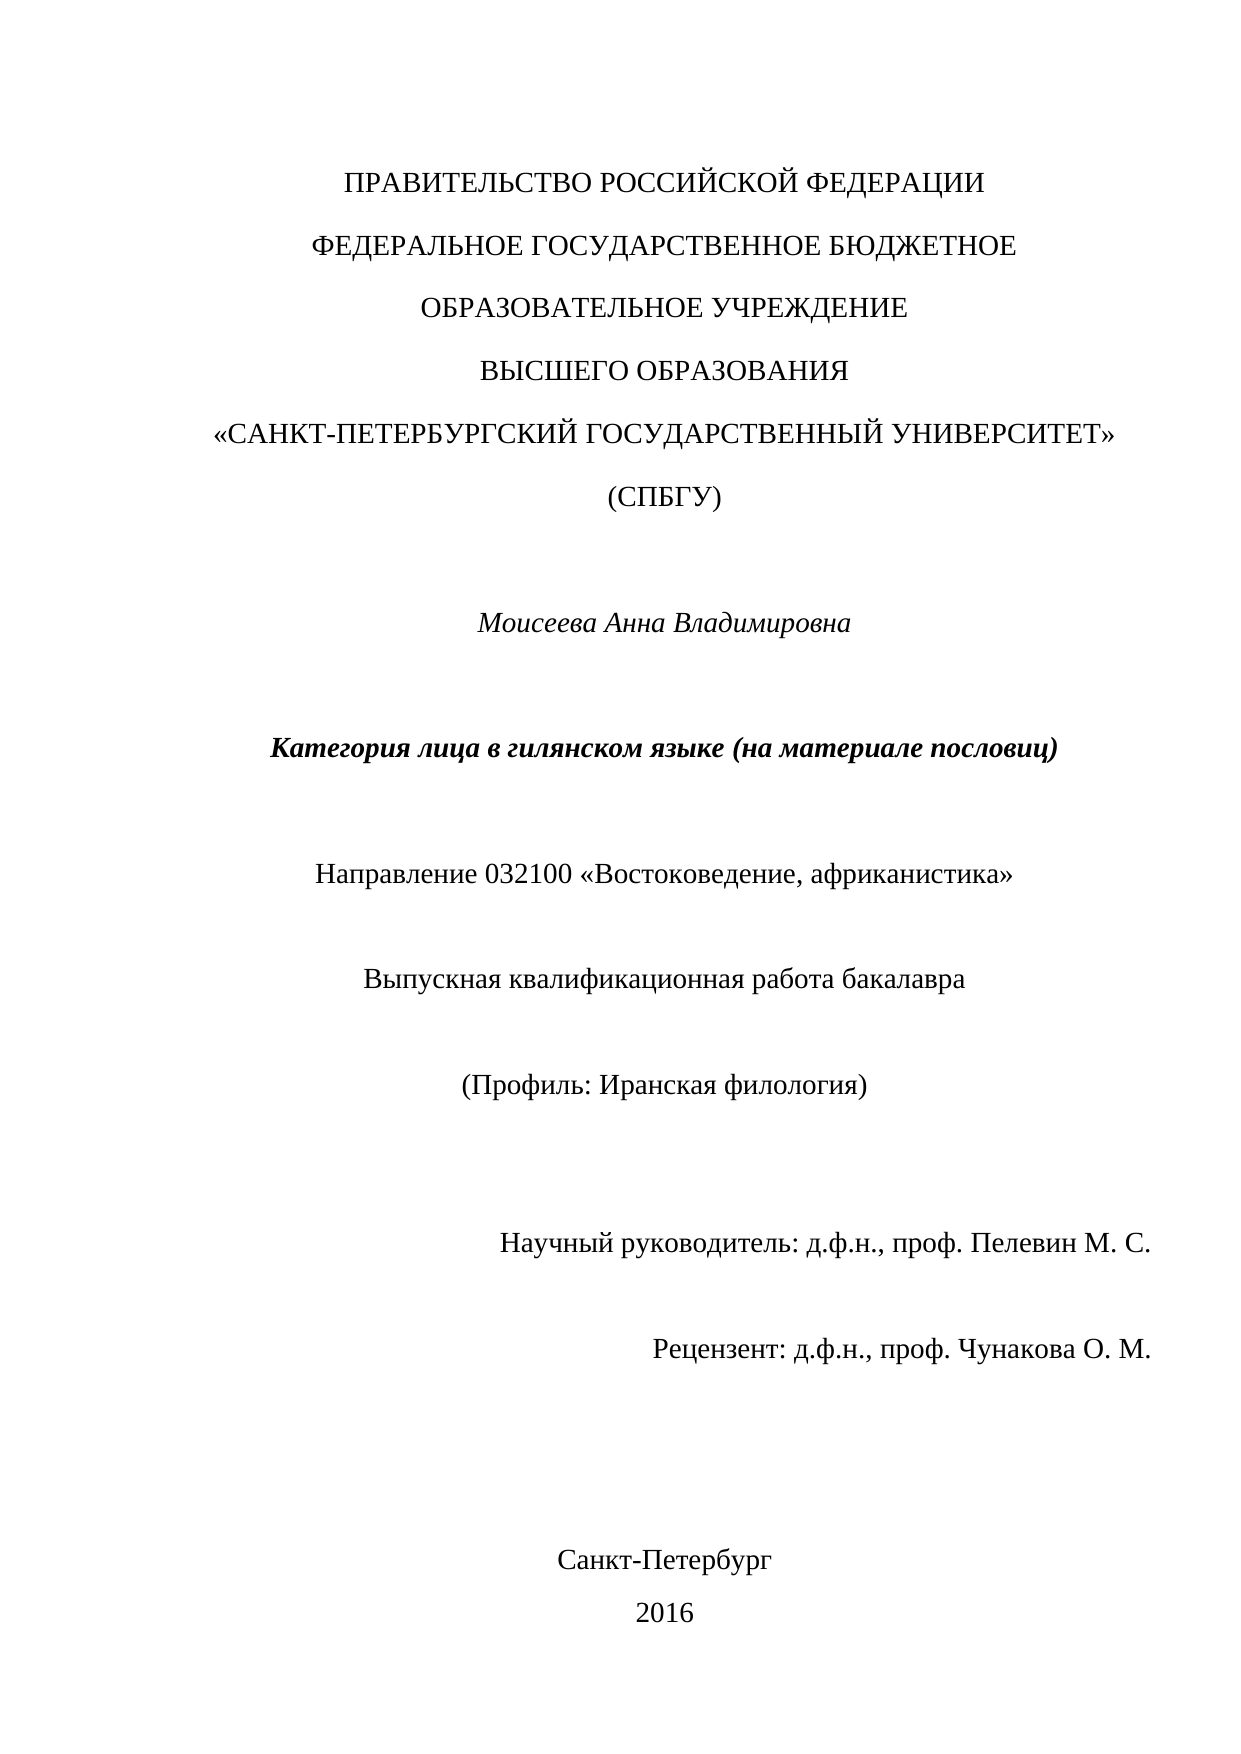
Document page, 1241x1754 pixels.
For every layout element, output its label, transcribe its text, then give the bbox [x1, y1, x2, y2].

text Моисеева Анна Владимировна [177, 605, 1152, 638]
text Направление 032100 «Востоковедение, африканистика» [177, 856, 1152, 889]
text Категория лица в гилянском языке (на материале пословиц) [177, 730, 1152, 764]
text Рецензент: д.ф.н., проф. Чунакова О. М. [177, 1331, 1152, 1365]
text Научный руководитель: д.ф.н., проф. Пелевин М. С. [177, 1226, 1152, 1259]
text ФЕДЕРАЛЬНОЕ ГОСУДАРСТВЕННОЕ БЮДЖЕТНОЕ [177, 228, 1152, 261]
text ВЫСШЕГО ОБРАЗОВАНИЯ [177, 353, 1152, 387]
text 2016 [177, 1595, 1152, 1629]
text ПРАВИТЕЛЬСТВО РОССИЙСКОЙ ФЕДЕРАЦИИ [177, 165, 1152, 198]
text Выпускная квалификационная работа бакалавра [177, 962, 1152, 995]
text (Профиль: Иранская филология) [177, 1067, 1152, 1101]
text (СПБГУ) [177, 479, 1152, 513]
text ОБРАЗОВАТЕЛЬНОЕ УЧРЕЖДЕНИЕ [177, 291, 1152, 324]
text Санкт-Петербург [177, 1542, 1152, 1576]
text «САНКТ-ПЕТЕРБУРГСКИЙ ГОСУДАРСТВЕННЫЙ УНИВЕРСИТЕТ» [177, 416, 1152, 450]
